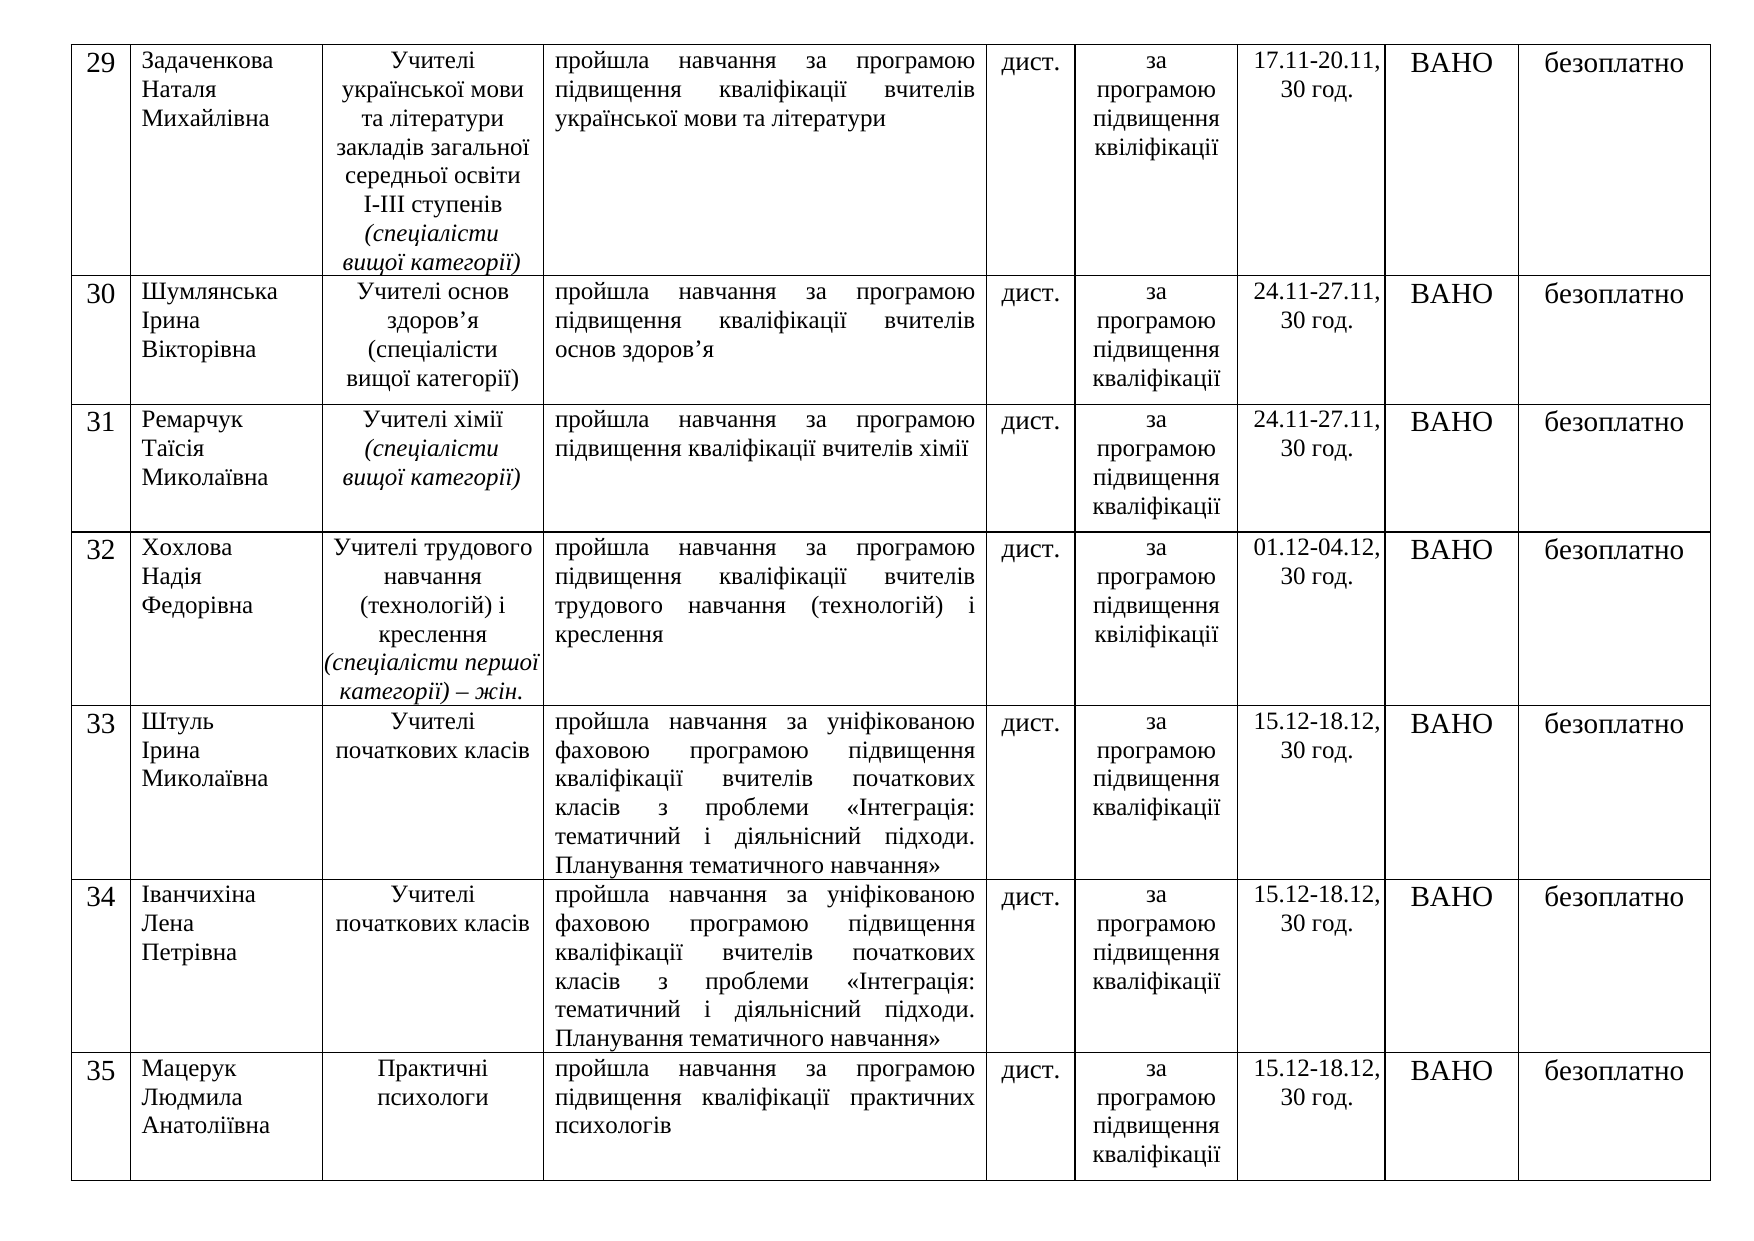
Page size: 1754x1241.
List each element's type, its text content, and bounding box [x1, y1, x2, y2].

table_cell пройшла навчання за програмою підвищення кваліфікації вчителів хімії [544, 405, 986, 531]
table_cell 31 [72, 405, 130, 531]
table_cell ВАНО [1386, 706, 1518, 878]
table_cell Практичні психологи [323, 1053, 543, 1180]
table_cell дист. [987, 1053, 1074, 1180]
table_cell дист. [987, 405, 1074, 531]
table_cell дист. [987, 45, 1074, 275]
table_cell ВАНО [1386, 880, 1518, 1052]
table_cell Іванчихіна Лена Петрівна [131, 880, 322, 1052]
table_cell 30 [72, 276, 130, 403]
table_cell за програмою підвищення кваліфікації [1076, 880, 1237, 1052]
table_cell безоплатно [1519, 706, 1710, 878]
table_cell ВАНО [1386, 45, 1518, 275]
table_cell безоплатно [1519, 1053, 1710, 1180]
table_cell 15.12-18.12, 30 год. [1238, 1053, 1384, 1180]
table_cell 32 [72, 533, 130, 705]
table_cell Учителі хімії (спеціалісти вищої категорії) [323, 405, 543, 531]
table_cell 24.11-27.11, 30 год. [1238, 276, 1384, 403]
table_cell 01.12-04.12, 30 год. [1238, 533, 1384, 705]
table_cell пройшла навчання за уніфікованою фаховою програмою підвищення кваліфікації вчителів початкових класів з проблеми «Інтеграція: тематичний і діяльнісний підходи. Планування тематичного навчання» [544, 706, 986, 878]
table_cell дист. [987, 533, 1074, 705]
table_cell 17.11-20.11, 30 год. [1238, 45, 1384, 275]
table_cell 33 [72, 706, 130, 878]
table_cell Учителі початкових класів [323, 706, 543, 878]
table_cell 29 [72, 45, 130, 275]
table_cell безоплатно [1519, 276, 1710, 403]
table_cell 35 [72, 1053, 130, 1180]
table_cell безоплатно [1519, 880, 1710, 1052]
table_cell Шумлянська Ірина Вікторівна [131, 276, 322, 403]
table_cell ВАНО [1386, 1053, 1518, 1180]
table_cell Мацерук Людмила Анатоліївна [131, 1053, 322, 1180]
table_cell 15.12-18.12, 30 год. [1238, 880, 1384, 1052]
table_cell Учителі основ здоров’я (спеціалісти вищої категорії) [323, 276, 543, 403]
table_cell ВАНО [1386, 276, 1518, 403]
table_cell за програмою підвищення квіліфікації [1076, 533, 1237, 705]
table_cell безоплатно [1519, 405, 1710, 531]
table_cell Ремарчук Таїсія Миколаївна [131, 405, 322, 531]
table_cell за програмою підвищення кваліфікації [1076, 405, 1237, 531]
table_cell ВАНО [1386, 533, 1518, 705]
table_cell пройшла навчання за уніфікованою фаховою програмою підвищення кваліфікації вчителів початкових класів з проблеми «Інтеграція: тематичний і діяльнісний підходи. Планування тематичного навчання» [544, 880, 986, 1052]
table_cell 15.12-18.12, 30 год. [1238, 706, 1384, 878]
table_cell ВАНО [1386, 405, 1518, 531]
table_cell пройшла навчання за програмою підвищення кваліфікації вчителів української мови та літератури [544, 45, 986, 275]
table_cell пройшла навчання за програмою підвищення кваліфікації вчителів трудового навчання (технологій) і креслення [544, 533, 986, 705]
table_cell за програмою підвищення кваліфікації [1076, 276, 1237, 403]
table_cell 24.11-27.11, 30 год. [1238, 405, 1384, 531]
table_cell Учителі початкових класів [323, 880, 543, 1052]
table_cell дист. [987, 880, 1074, 1052]
table_cell за програмою підвищення кваліфікації [1076, 1053, 1237, 1180]
table_cell безоплатно [1519, 45, 1710, 275]
table_cell пройшла навчання за програмою підвищення кваліфікації практичних психологів [544, 1053, 986, 1180]
table_cell Хохлова Надія Федорівна [131, 533, 322, 705]
table_cell Учителі трудового навчання (технологій) і креслення (спеціалісти першої категорії) – жін. [323, 533, 543, 705]
table_cell Штуль Ірина Миколаївна [131, 706, 322, 878]
table_cell за програмою підвищення кваліфікації [1076, 706, 1237, 878]
table_cell за програмою підвищення квіліфікації [1076, 45, 1237, 275]
table_cell Задаченкова Наталя Михайлівна [131, 45, 322, 275]
table_cell 34 [72, 880, 130, 1052]
table_cell пройшла навчання за програмою підвищення кваліфікації вчителів основ здоров’я [544, 276, 986, 403]
table_cell дист. [987, 706, 1074, 878]
table_cell Учителі української мови та літератури закладів загальної середньої освіти І-ІІІ ступенів (спеціалісти вищої категорії) [323, 45, 543, 275]
table_cell безоплатно [1519, 533, 1710, 705]
table_cell дист. [987, 276, 1074, 403]
